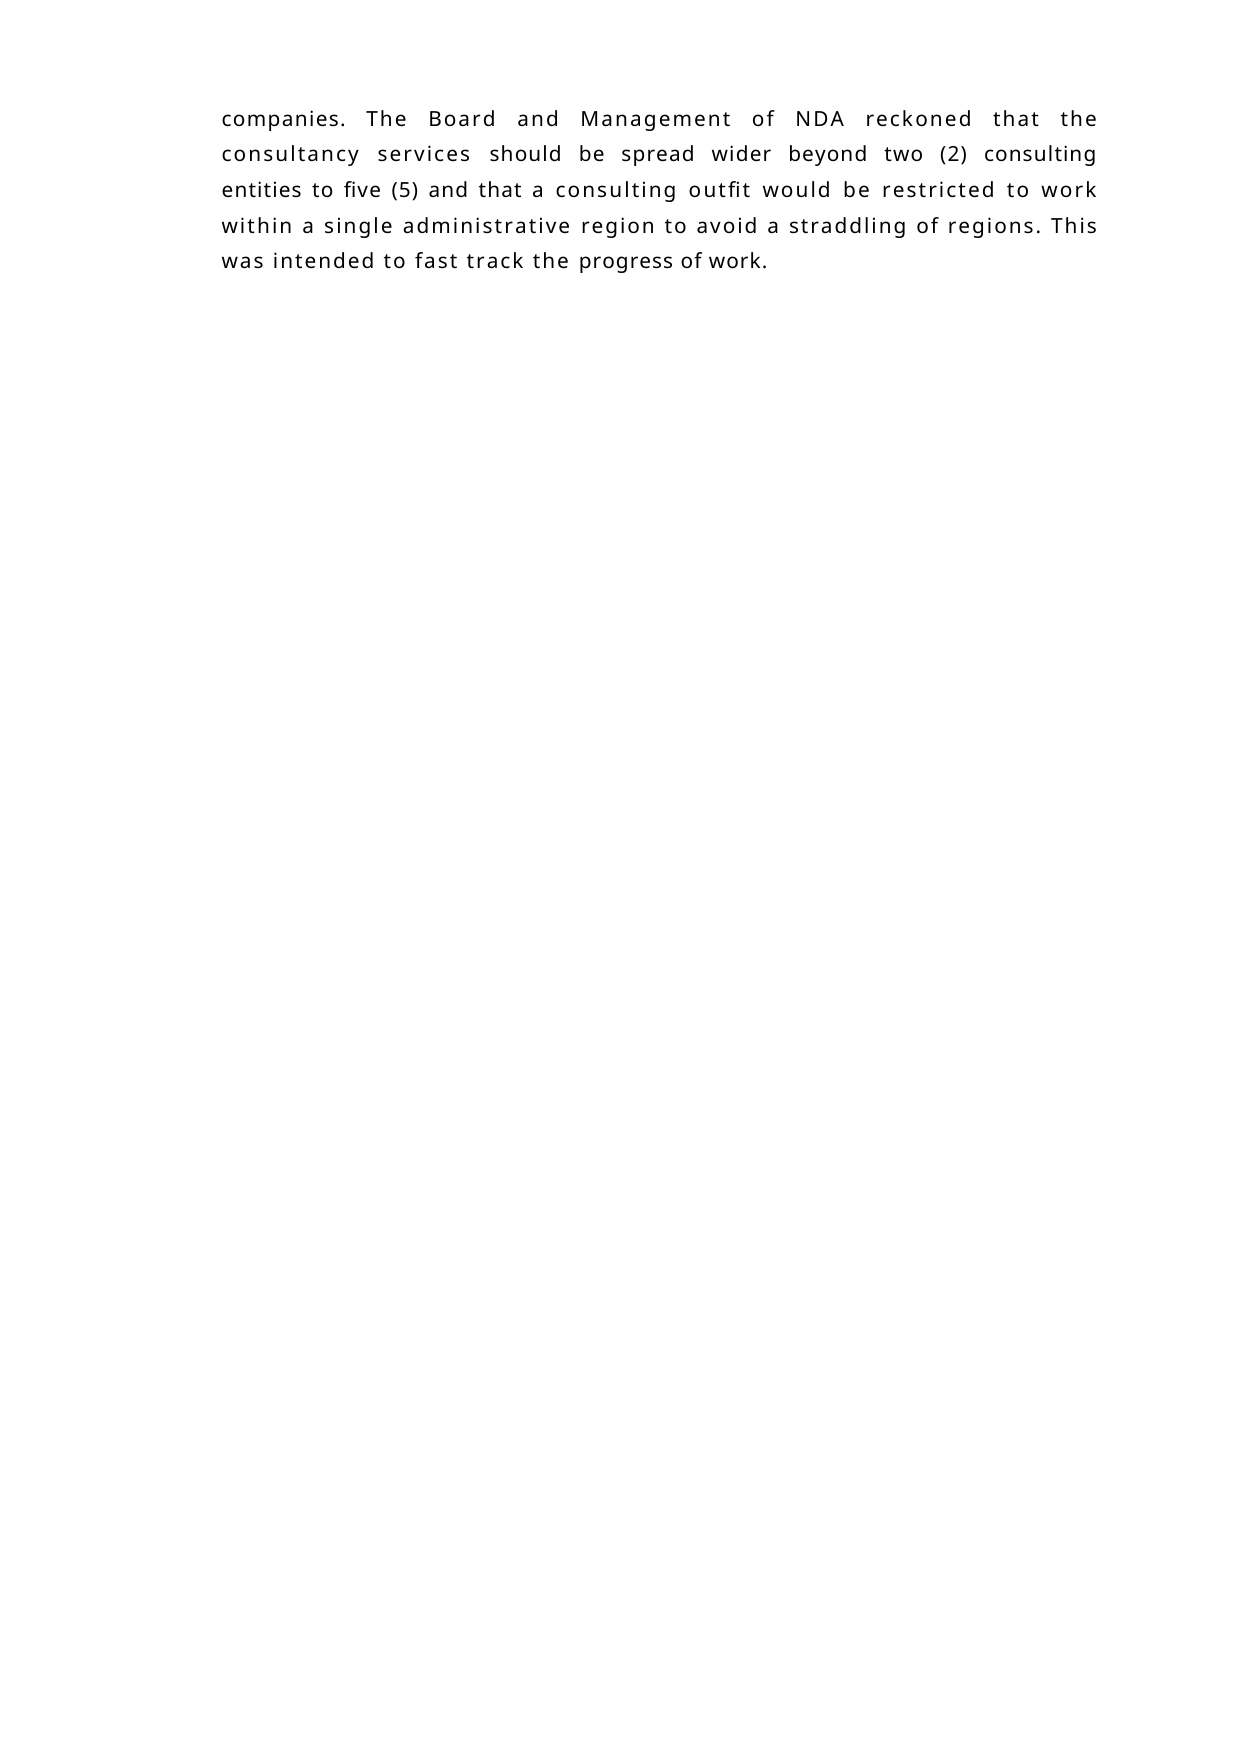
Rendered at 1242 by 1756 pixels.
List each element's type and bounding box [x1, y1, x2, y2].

text [146, 104, 1098, 275]
